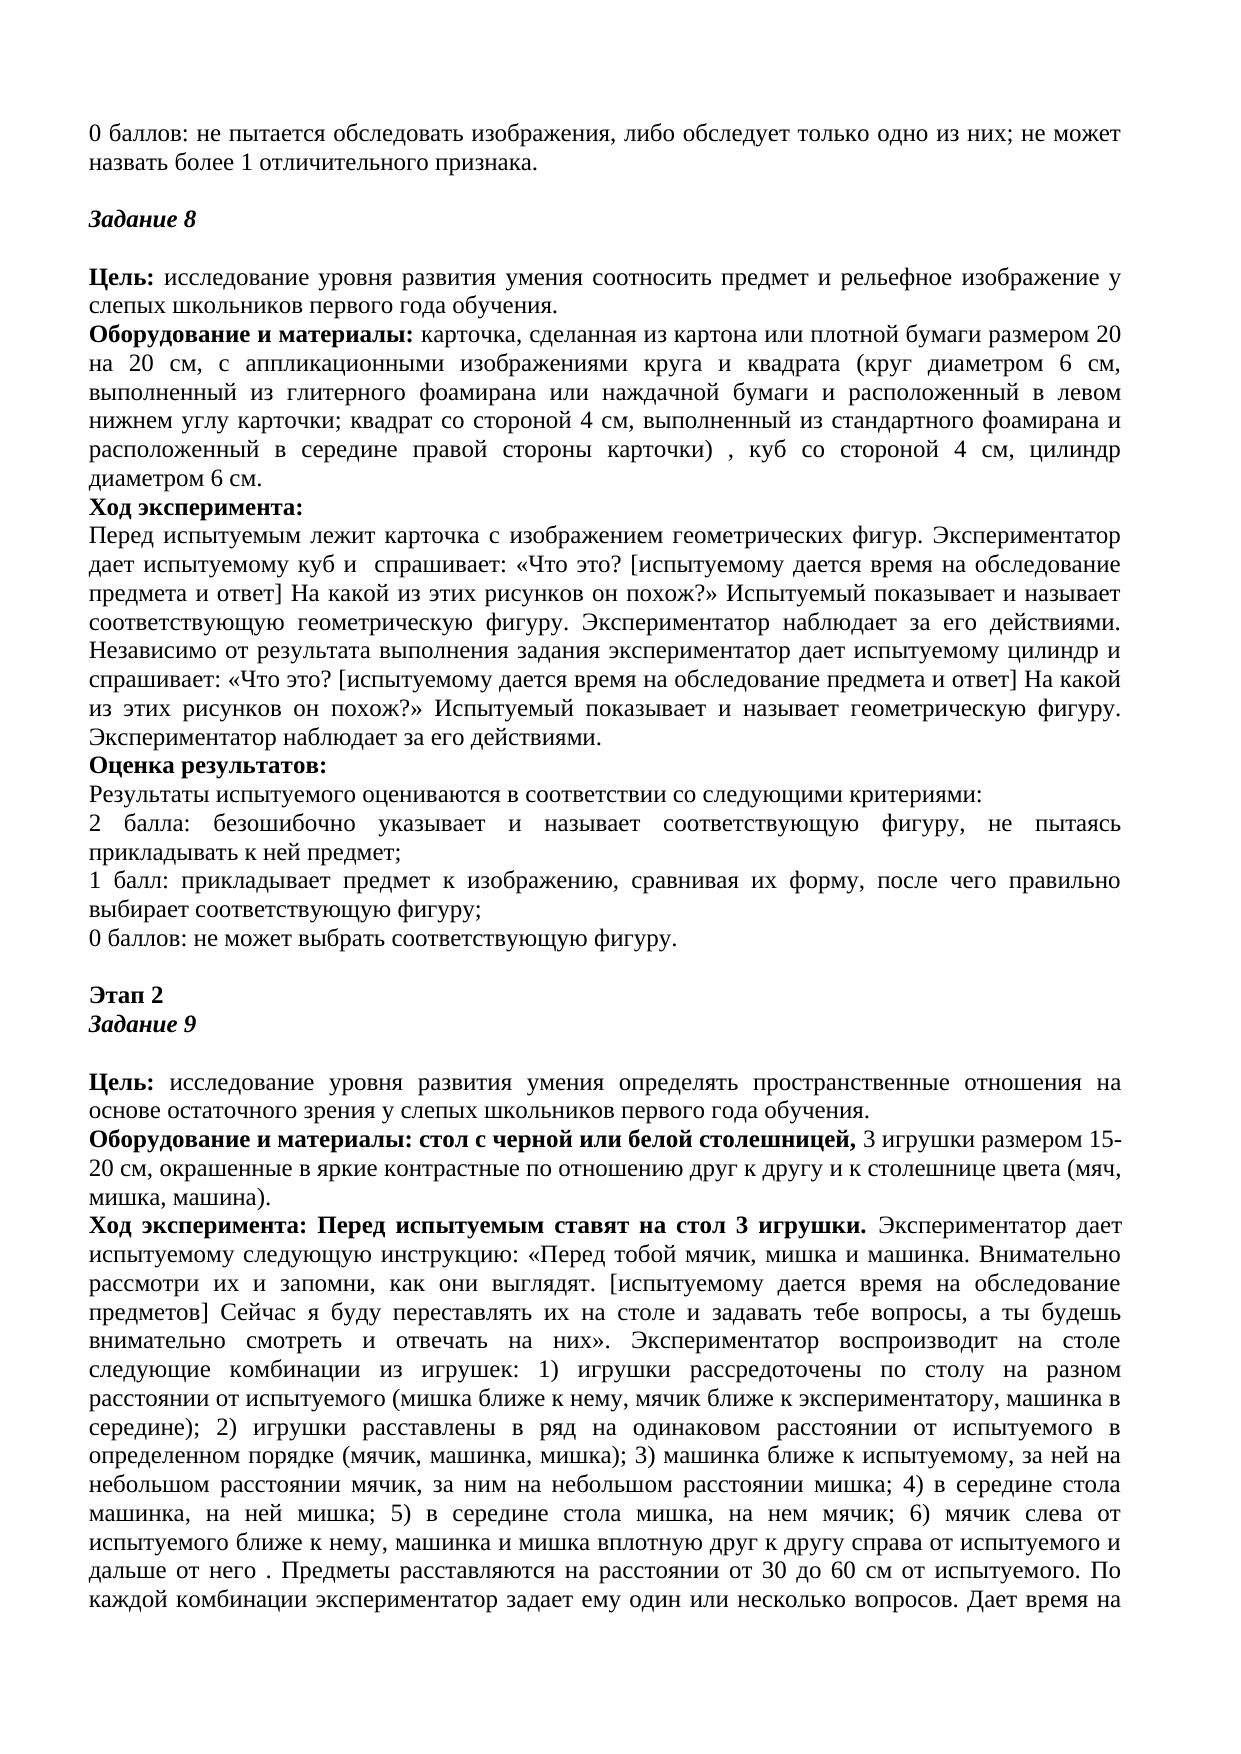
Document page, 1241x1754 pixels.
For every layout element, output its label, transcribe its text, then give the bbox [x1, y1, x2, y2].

text 0 баллов: не может выбрать соответствующую фигуру. [88, 923, 1122, 952]
text Ход эксперимента: [88, 492, 1122, 521]
text 0 баллов: не пытается обследовать изображения, либо обследует только одно из них; не может назвать более 1 отличительного признака. [88, 118, 1122, 176]
text Цель: исследование уровня развития умения определять пространственные отношения на основе остаточного зрения у слепых школьников первого года обучения. [88, 1067, 1122, 1124]
text Задание 9 [88, 1009, 1122, 1038]
text Оборудование и материалы: стол с черной или белой столешницей, 3 игрушки размером 15-, окрашенные в яркие контрастные по отношению друг к другу и к столешнице цвета (мяч, мишка, машина). [88, 1124, 1122, 1211]
text Этап 2 [88, 981, 1122, 1009]
text Оценка результатов: [88, 751, 1122, 779]
text Цель: исследование уровня развития умения соотносить предмет и рельефное изображение у слепых школьников первого года обучения. [88, 262, 1122, 319]
text 1 балл: прикладывает предмет к изображению, сравнивая их форму, после чего правильно выбирает соответствующую фигуру; [88, 866, 1122, 923]
text Задание 8 [88, 204, 1122, 233]
text Результаты испытуемого оцениваются в соответствии со следующими критериями: [88, 779, 1122, 808]
text Перед испытуемым лежит карточка с изображением геометрических фигур. Экспериментатор дает испытуемому куб и спрашивает: «Что это? [испытуемому дается время на обследование предмета и ответ] На какой из этих рисунков он похож?» Испытуемый показывает и называет соответствующую геометрическую фигуру. Экспериментатор наблюдает за его действиями. Независимо от результата выполнения задания экспериментатор дает испытуемому цилиндр и спрашивает: «Что это? [испытуемому дается время на обследование предмета и ответ] На какой из этих рисунков он похож?» Испытуемый показывает и называет геометрическую фигуру. Экспериментатор наблюдает за его действиями. [88, 521, 1122, 751]
text 2 балла: безошибочно указывает и называет соответствующую фигуру, не пытаясь прикладывать к ней предмет; [88, 808, 1122, 866]
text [88, 1211, 1122, 1613]
text Оборудование и материалы: карточка, сделанная из картона или плотной бумаги размером 20 на , с аппликационными изображениями круга и квадрата (круг диаметром , выполненный из глитерного фоамирана или наждачной бумаги и расположенный в левом нижнем углу карточки; квадрат со стороной , выполненный из стандартного фоамирана и расположенный в середине правой стороны карточки) , куб со стороной , цилиндр диаметром . [88, 319, 1122, 492]
